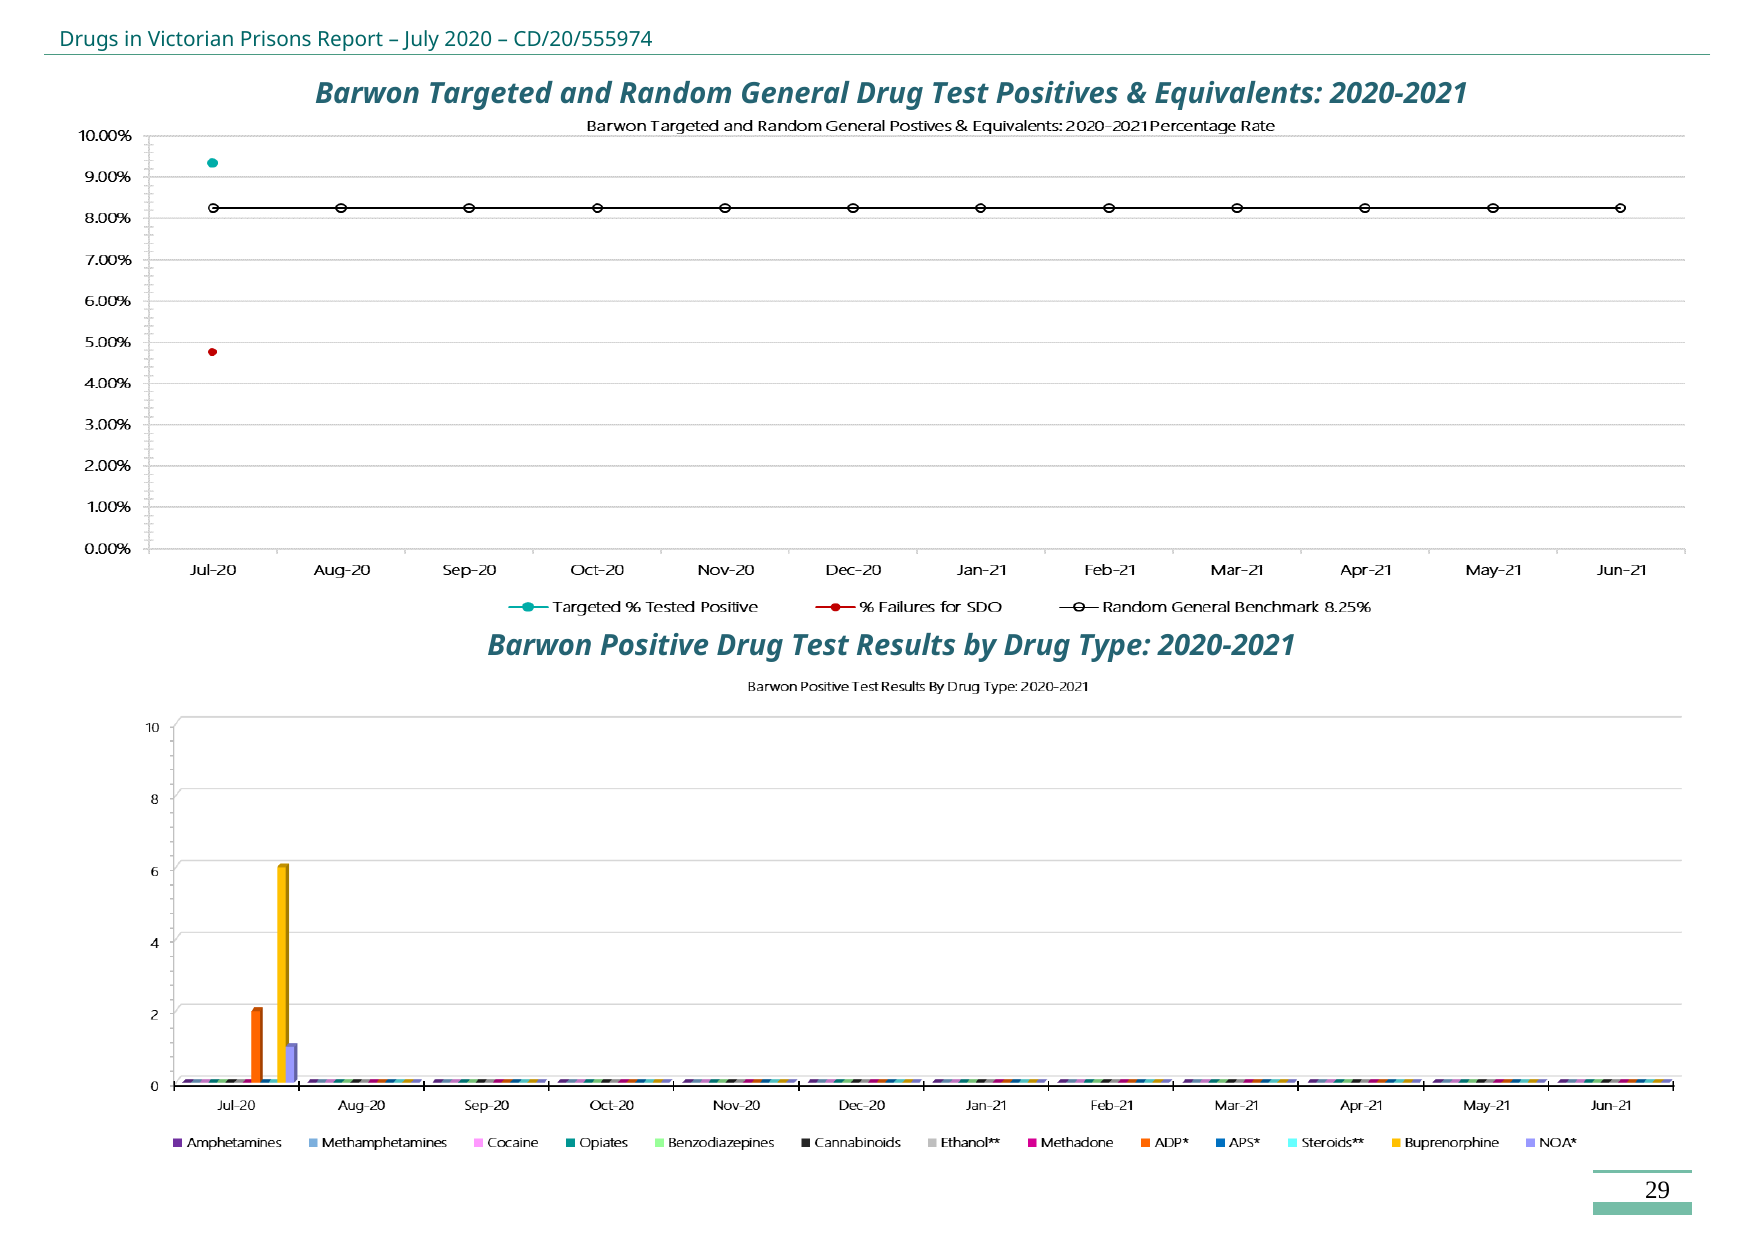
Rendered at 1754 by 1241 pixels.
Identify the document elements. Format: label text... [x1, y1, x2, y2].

picture [71, 112, 1701, 619]
picture [91, 673, 1728, 1155]
text Barwon Targeted and Random General Drug Test Positives & Equivalents: 2020-2021 [44, 72, 1728, 112]
text Barwon Positive Drug Test Results by Drug Type: 2020-2021 [44, 624, 1728, 664]
